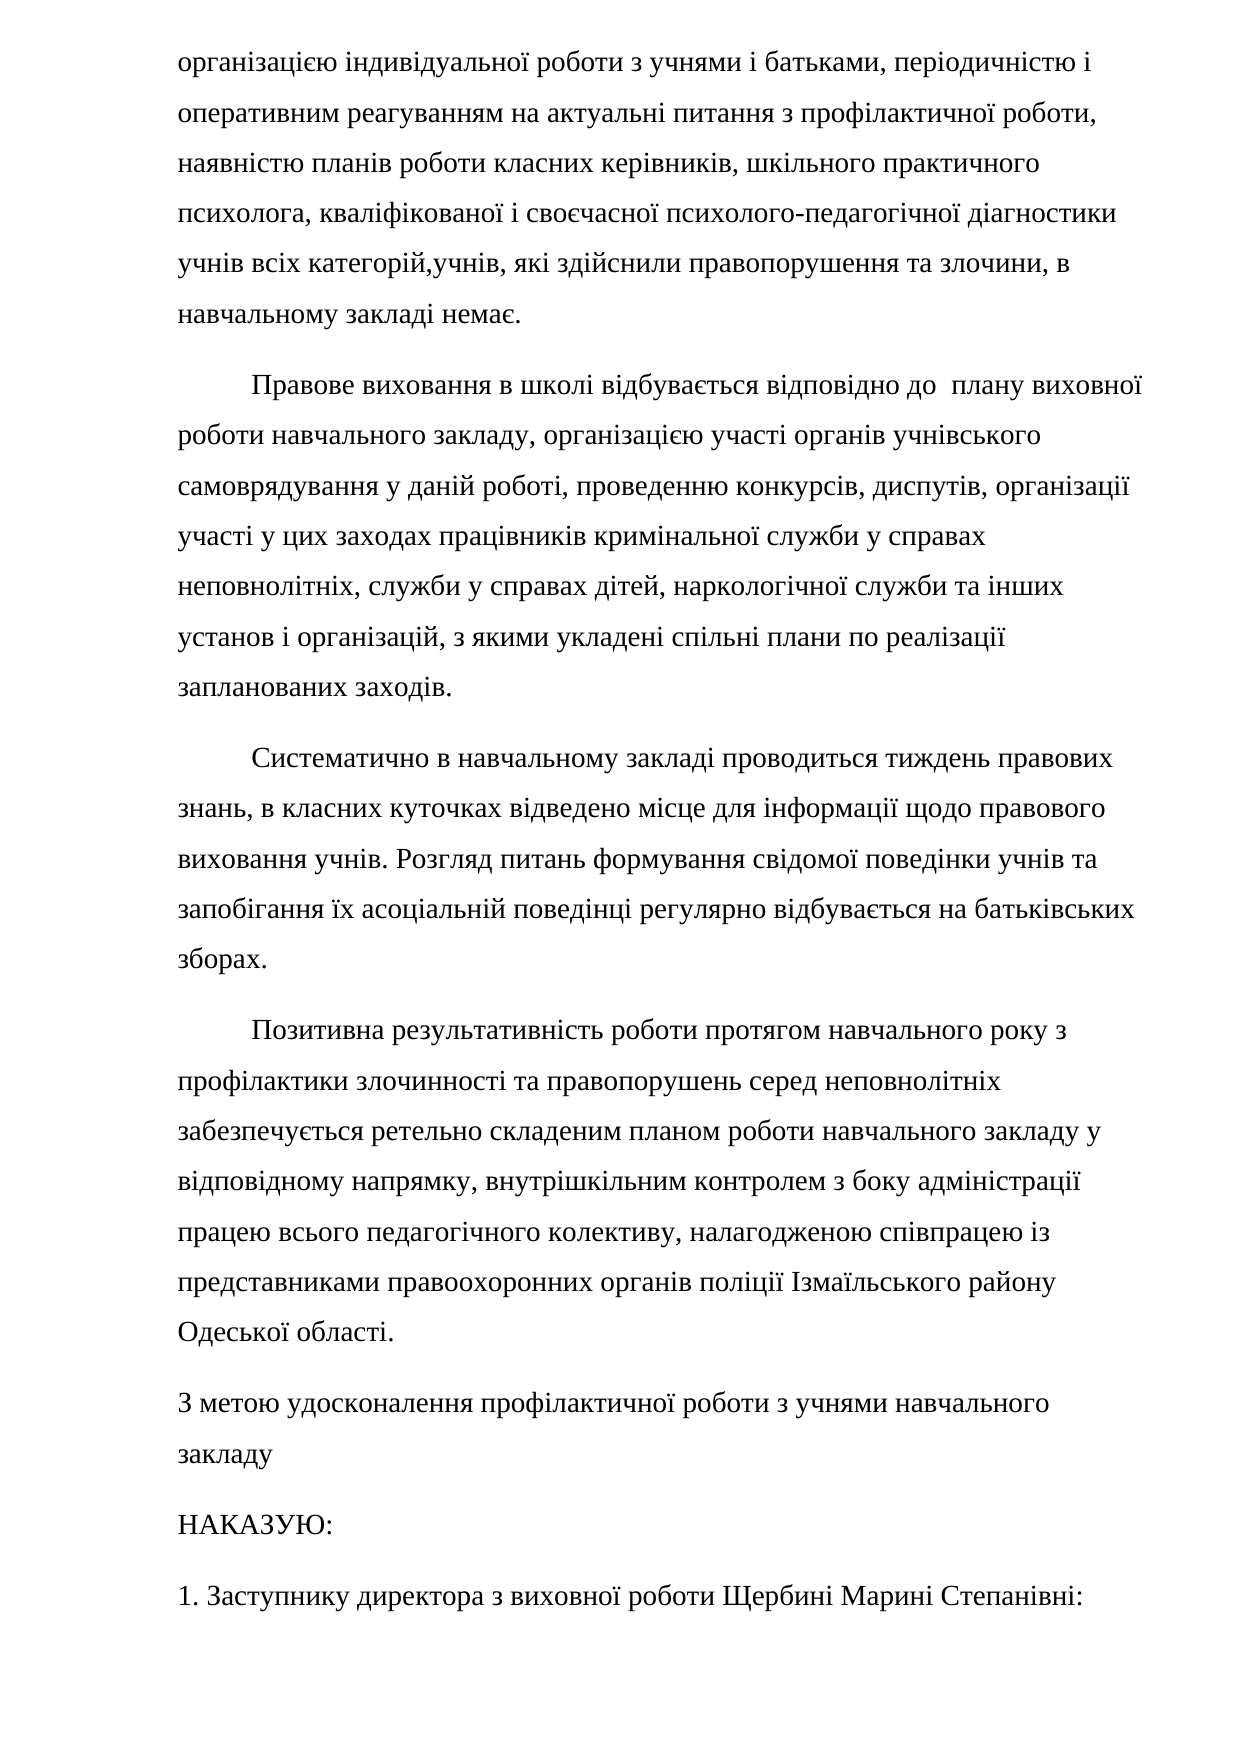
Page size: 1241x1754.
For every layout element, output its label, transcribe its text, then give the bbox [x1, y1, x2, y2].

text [177, 44, 1152, 329]
text Правове виховання в школі відбувається відповідно до плану виховної роботи навчального закладу, організацією участі органів учнівського самоврядування у даній роботі, проведенню конкурсів, диспутів, організації участі у цих заходах працівників кримінальної служби у справах неповнолітніх, служби у справах дітей, наркологічної служби та інших установ і організацій, з якими укладені спільні плани по реалізації запланованих заходів. [177, 367, 1152, 702]
text З метою удосконалення профілактичної роботи з учнями навчального закладу [177, 1386, 1152, 1469]
text Позитивна результативність роботи протягом навчального року з профілактики злочинності та правопорушень серед неповнолітніх забезпечується ретельно складеним планом роботи навчального закладу у відповідному напрямку, внутрішкільним контролем з боку адміністрації працею всього педагогічного колективу, налагодженою співпрацею із представниками правоохоронних органів поліції Ізмаїльського району Одеської області. [177, 1012, 1152, 1348]
text Систематично в навчальному закладі проводиться тиждень правових знань, в класних куточках відведено місце для інформації щодо правового виховання учнів. Розгляд питань формування свідомої поведінки учнів та запобігання їх асоціальній поведінці регулярно відбувається на батьківських зборах. [177, 740, 1152, 975]
text 1. Заступнику директора з виховної роботи Щербині Марині Степанівні: [177, 1578, 1152, 1612]
text НАКАЗУЮ: [177, 1507, 1152, 1541]
